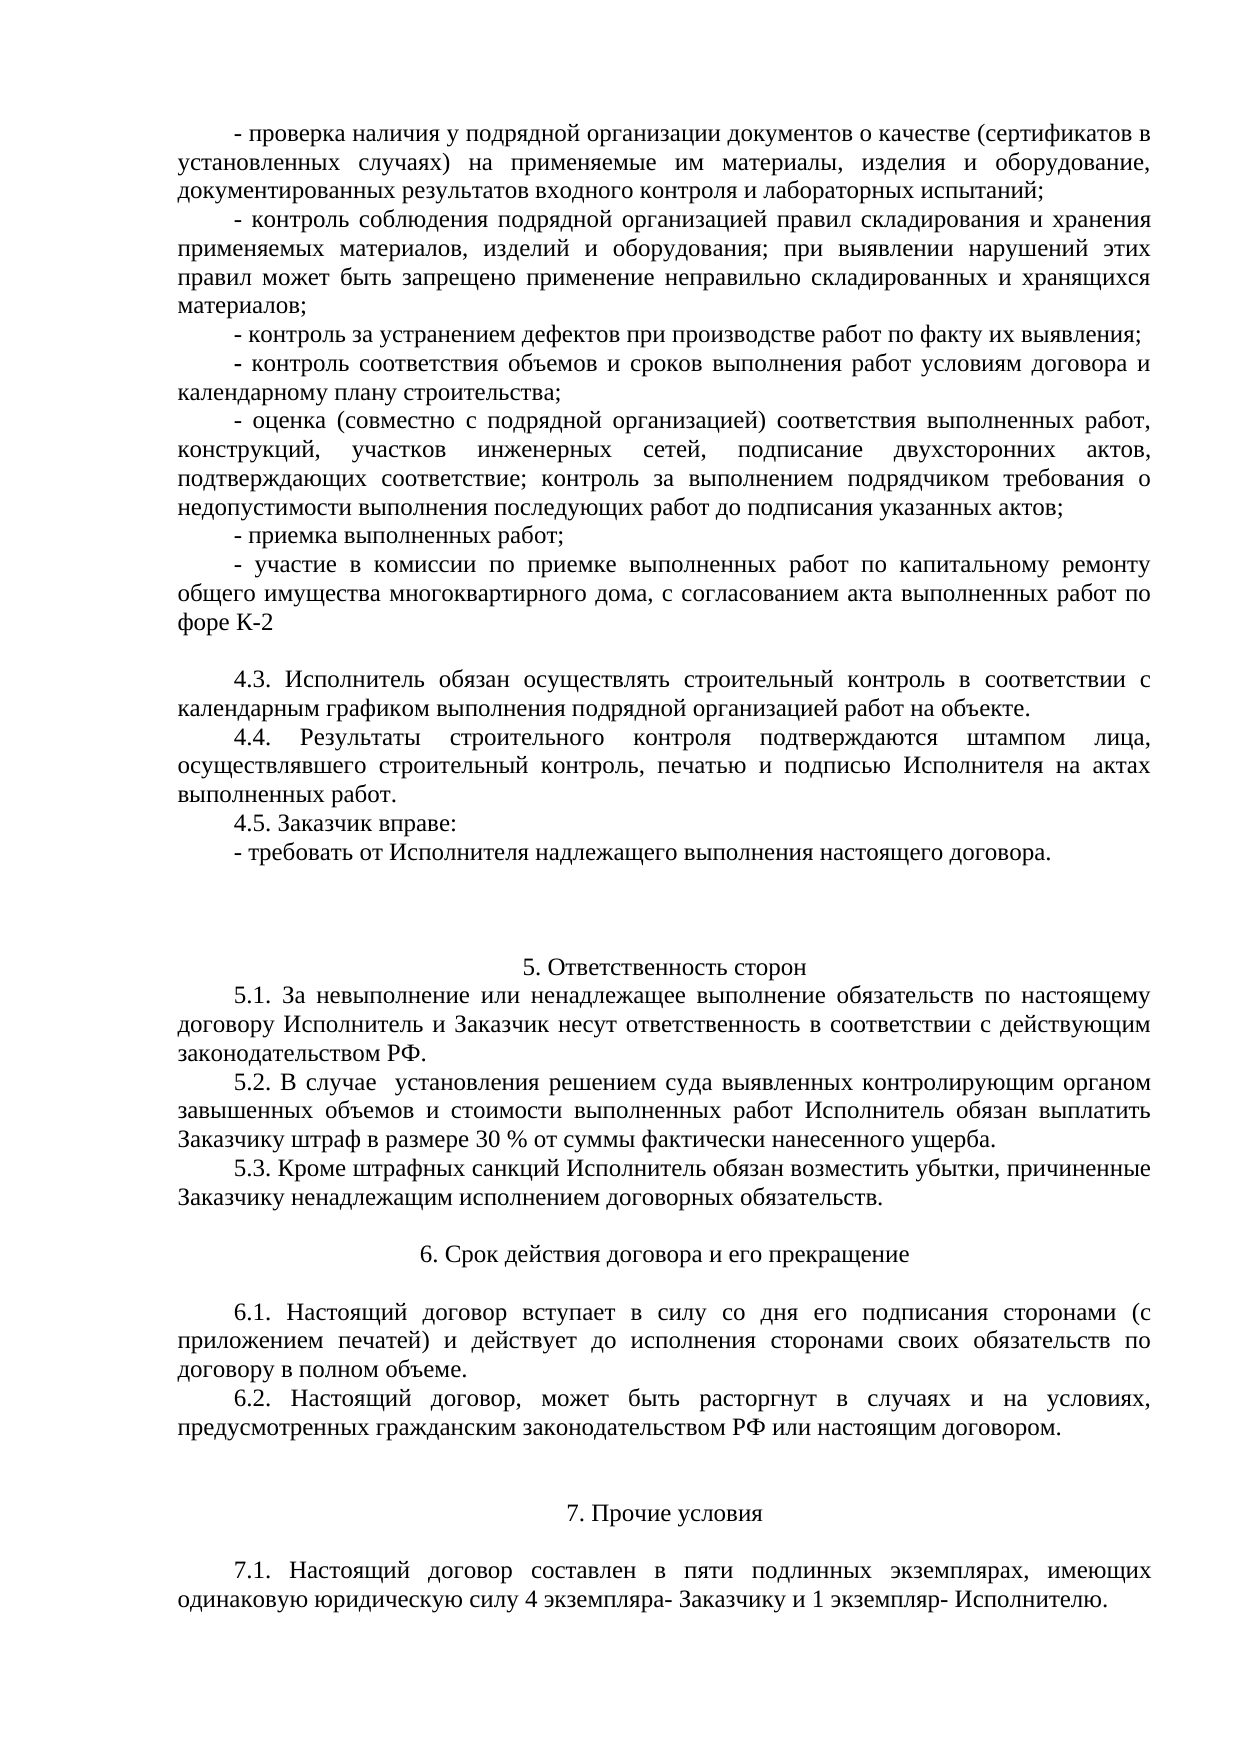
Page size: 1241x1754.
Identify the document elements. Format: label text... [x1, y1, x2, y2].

text 4.3. Исполнитель обязан осуществлять строительный контроль в соответствии с календарным графиком выполнения подрядной организацией работ на объекте. [177, 664, 1152, 722]
text 6.1. Настоящий договор вступает в силу со дня его подписания сторонами (с приложением печатей) и действует до исполнения сторонами своих обязательств по договору в полном объеме. [177, 1297, 1152, 1383]
text 6. Срок действия договора и его прекращение [177, 1239, 1152, 1268]
text - оценка (совместно с подрядной организацией) соответствия выполненных работ, конструкций, участков инженерных сетей, подписание двухсторонних актов, подтверждающих соответствие; контроль за выполнением подрядчиком требования о недопустимости выполнения последующих работ до подписания указанных актов; [177, 406, 1152, 521]
text - контроль соответствия объемов и сроков выполнения работ условиям договора и календарному плану строительства; [177, 348, 1152, 406]
text 5. Ответственность сторон [177, 952, 1152, 981]
text 4.5. Заказчик вправе: [177, 808, 1152, 837]
text 4.4. Результаты строительного контроля подтверждаются штампом лица, осуществлявшего строительный контроль, печатью и подписью Исполнителя на актах выполненных работ. [177, 722, 1152, 808]
text 7. Прочие условия [177, 1498, 1152, 1527]
text - контроль за устранением дефектов при производстве работ по факту их выявления; [177, 319, 1152, 348]
text - приемка выполненных работ; [177, 521, 1152, 549]
text 6.2. Настоящий договор, может быть расторгнут в случаях и на условиях, предусмотренных гражданским законодательством РФ или настоящим договором. [177, 1383, 1152, 1441]
text - требовать от Исполнителя надлежащего выполнения настоящего договора. [177, 837, 1152, 866]
text - участие в комиссии по приемке выполненных работ по капитальному ремонту общего имущества многоквартирного дома, с согласованием акта выполненных работ по форе К-2 [177, 549, 1152, 636]
text 5.3. Кроме штрафных санкций Исполнитель обязан возместить убытки, причиненные Заказчику ненадлежащим исполнением договорных обязательств. [177, 1153, 1152, 1211]
text 5.2. В случае установления решением суда выявленных контролирующим органом завышенных объемов и стоимости выполненных работ Исполнитель обязан выплатить Заказчику штраф в размере 30 % от суммы фактически нанесенного ущерба. [177, 1067, 1152, 1153]
text - проверка наличия у подрядной организации документов о качестве (сертификатов в установленных случаях) на применяемые им материалы, изделия и оборудование, документированных результатов входного контроля и лабораторных испытаний; [177, 118, 1152, 204]
text 5.1. За невыполнение или ненадлежащее выполнение обязательств по настоящему договору Исполнитель и Заказчик несут ответственность в соответствии с действующим законодательством РФ. [177, 981, 1152, 1067]
text - контроль соблюдения подрядной организацией правил складирования и хранения применяемых материалов, изделий и оборудования; при выявлении нарушений этих правил может быть запрещено применение неправильно складированных и хранящихся материалов; [177, 204, 1152, 319]
text 7.1. Настоящий договор составлен в пяти подлинных экземплярах, имеющих одинаковую юридическую силу 4 экземпляра- Заказчику и 1 экземпляр- Исполнителю. [177, 1556, 1152, 1613]
